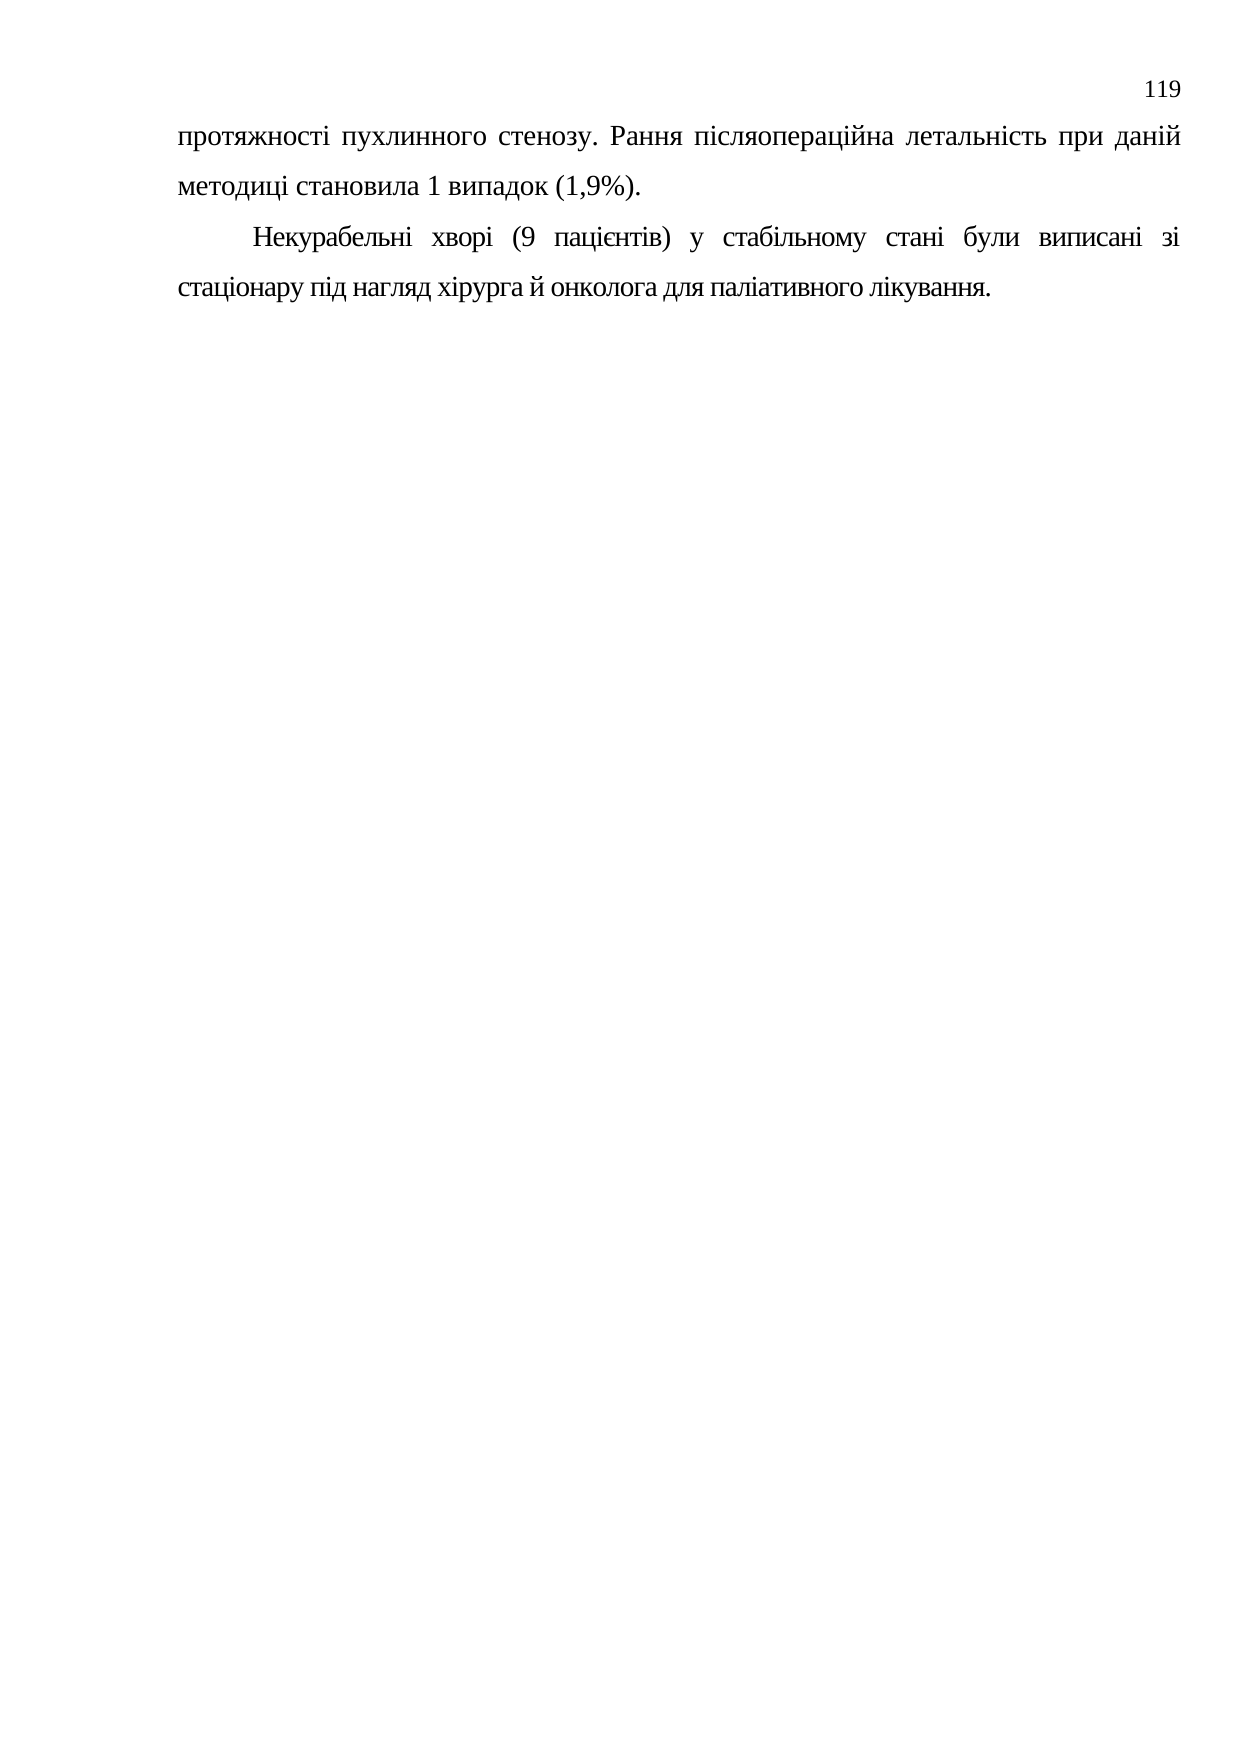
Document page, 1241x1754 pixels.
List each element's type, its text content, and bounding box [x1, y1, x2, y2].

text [177, 118, 1181, 202]
text Некурабельні хворі (9 пацієнтів) у стабільному стані були виписані зі стаціонару під нагляд хірурга й онколога для паліативного лікування. [177, 219, 1181, 303]
